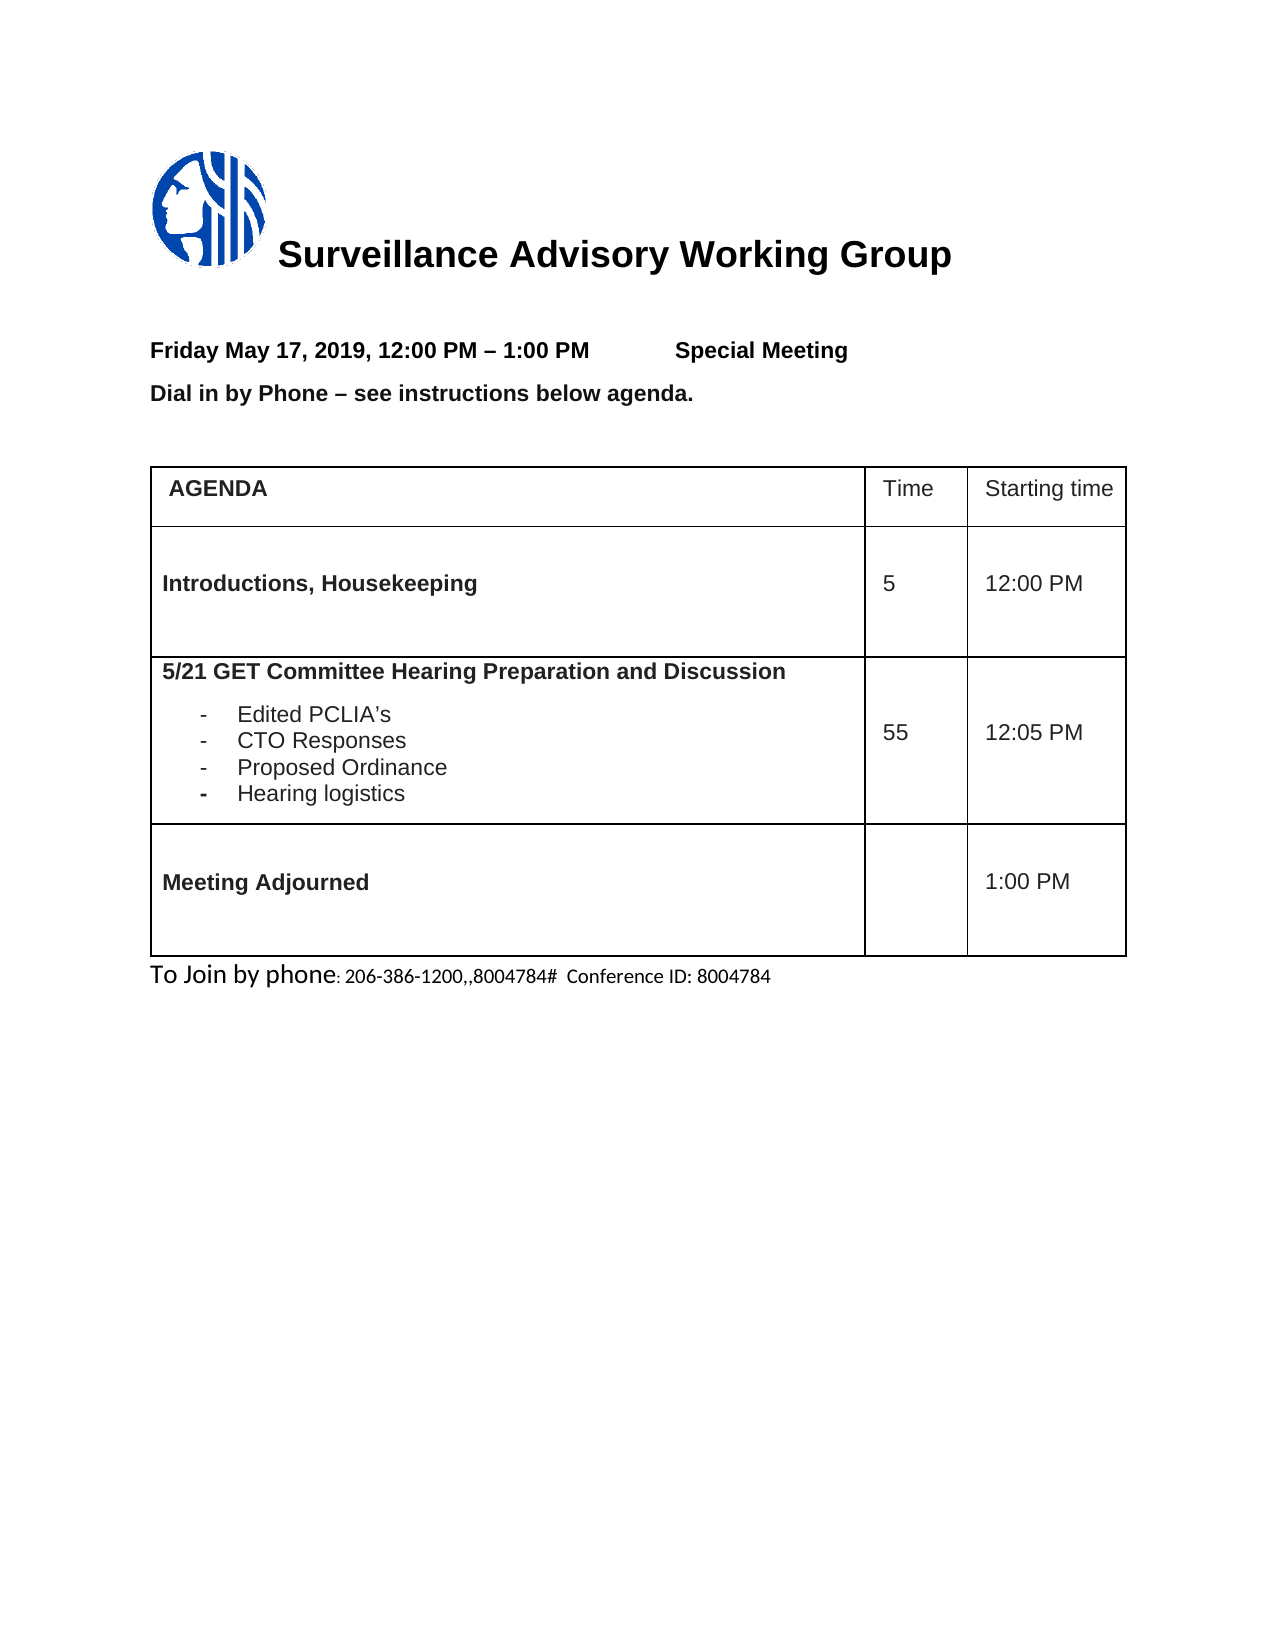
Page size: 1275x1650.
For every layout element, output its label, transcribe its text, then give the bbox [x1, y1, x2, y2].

text Dial in by Phone – see instructions below agenda. [150, 380, 1125, 407]
text Surveillance Advisory Working Group [150, 150, 1125, 275]
table_cell [866, 825, 967, 955]
table_cell 1:00 PM [968, 825, 1125, 955]
table_cell 5 [866, 527, 967, 656]
table_cell 5/21 GET Committee Hearing Preparation and Discussion Edited PCLIA’s CTO Responses Proposed Ordinance Hearing logistics [152, 658, 864, 823]
table_header Starting time [968, 468, 1125, 526]
table_cell Introductions, Housekeeping [152, 527, 864, 656]
table_header AGENDA [152, 468, 864, 526]
table_header Time [866, 468, 967, 526]
table_cell Meeting Adjourned [152, 825, 864, 955]
text Friday May 17, 2019, 12:00 PM – 1:00 PM Special Meeting [150, 337, 1125, 363]
picture [150, 150, 268, 268]
table_cell 55 [866, 658, 967, 823]
text To Join by phone: 206-386-1200,,8004784# Conference ID: 8004784 [150, 957, 1125, 990]
table_cell 12:05 PM [968, 658, 1125, 823]
table_cell 12:00 PM [968, 527, 1125, 656]
